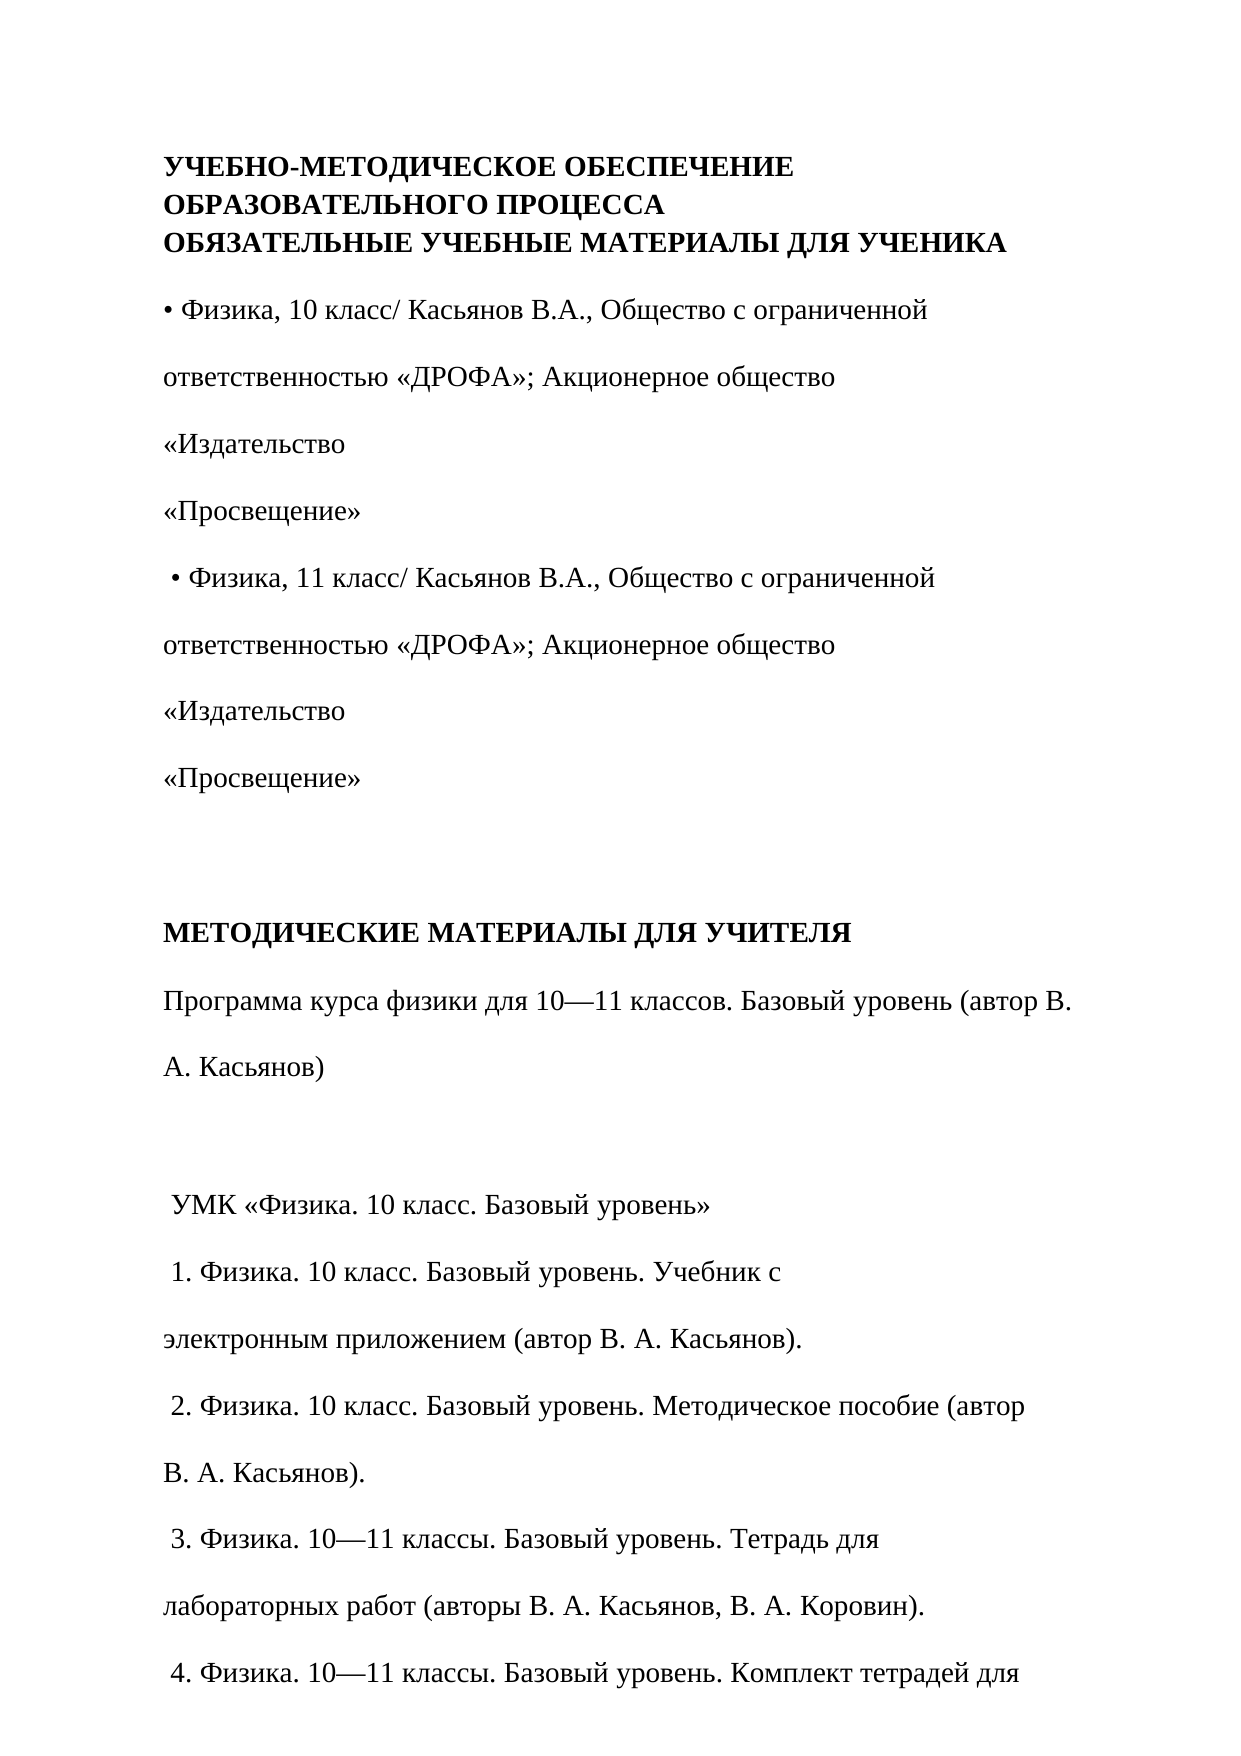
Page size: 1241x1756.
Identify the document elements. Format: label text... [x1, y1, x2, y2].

list Физика. 10 класс. Базовый уровень. Методическое пособие (автор В. А. Касьянов). [163, 1388, 1056, 1488]
text Программа курса физики для 10—11 классов. Базовый уровень (автор В. А. Касьянов) [163, 983, 1094, 1082]
list Физика, 11 класс/ Касьянов В.А., Общество с ограниченной ответственностью «ДРОФА»; Акционерное общество «Издательство [163, 561, 1024, 727]
list Физика. 10—11 классы. Базовый уровень. Тетрадь для лабораторных работ (авторы В. А. Касьянов, В. А. Коровин). [163, 1521, 1061, 1621]
text ОБЯЗАТЕЛЬНЫЕ УЧЕБНЫЕ МАТЕРИАЛЫ ДЛЯ УЧЕНИКА [163, 225, 1098, 259]
text «Просвещение» [163, 493, 1098, 527]
list Физика. 10 класс. Базовый уровень. Учебник с электронным приложением (автор В. А. Касьянов). [163, 1254, 952, 1355]
text УМК «Физика. 10 класс. Базовый уровень» [170, 1187, 1098, 1221]
list Физика. 10—11 классы. Базовый уровень. Комплект тетрадей для [170, 1655, 1098, 1688]
list Физика, 10 класс/ Касьянов В.А., Общество с ограниченной ответственностью «ДРОФА»; Акционерное общество «Издательство [163, 292, 1023, 460]
subtitle МЕТОДИЧЕСКИЕ МАТЕРИАЛЫ ДЛЯ УЧИТЕЛЯ [163, 915, 1098, 948]
subtitle УЧЕБНО-МЕТОДИЧЕСКОЕ ОБЕСПЕЧЕНИЕ ОБРАЗОВАТЕЛЬНОГО ПРОЦЕССА [163, 149, 794, 220]
text «Просвещение» [163, 760, 1098, 793]
